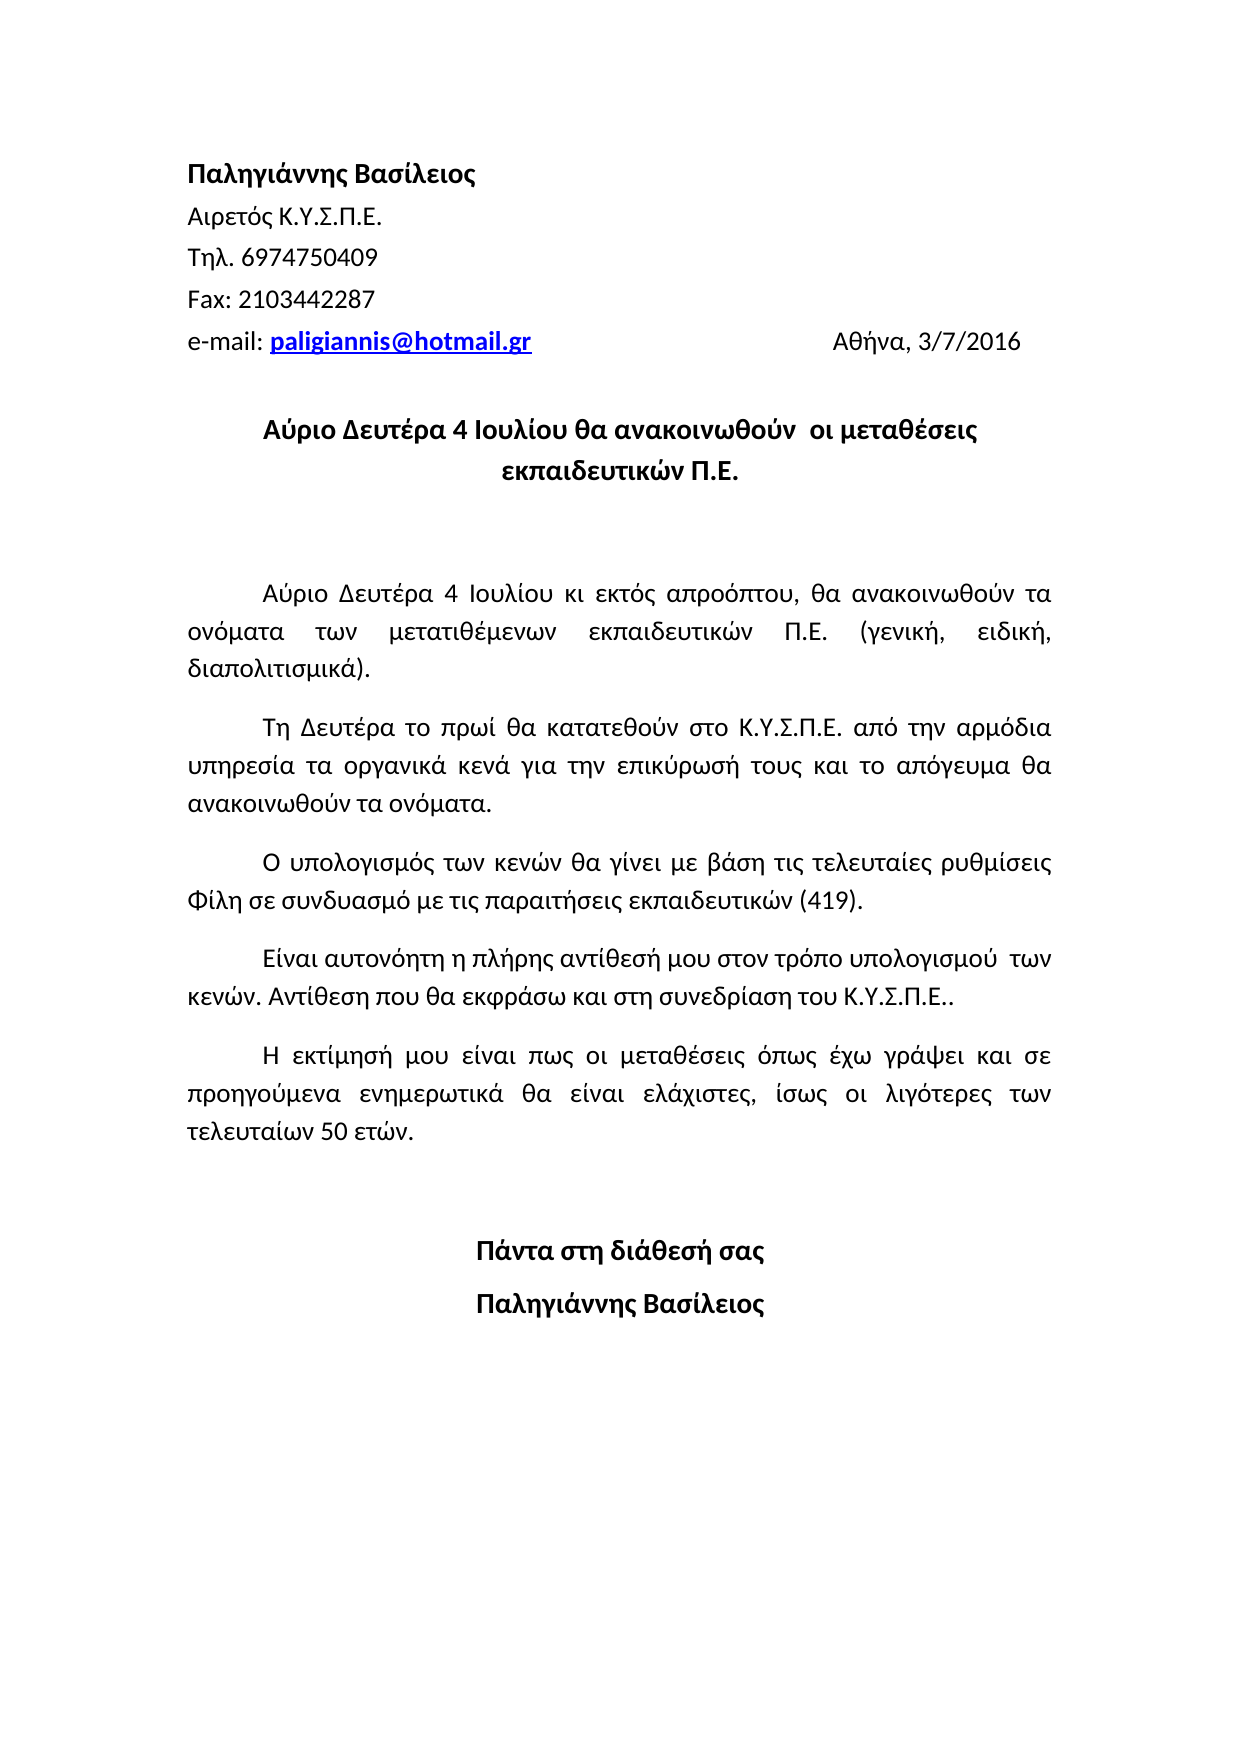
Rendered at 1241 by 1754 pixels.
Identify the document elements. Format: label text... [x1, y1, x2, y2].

text Αύριο Δευτέρα 4 Ιουλίου κι εκτός απροόπτου, θα ανακοινωθούν τα ονόματα των μετατιθέμενων εκπαιδευτικών Π.Ε. (γενική, ειδική, διαπολιτισμικά). [187, 576, 1053, 685]
text Πάντα στη διάθεσή σας [187, 1232, 1053, 1267]
text Παληγιάννης Βασίλειος [187, 1285, 1053, 1321]
text Τη Δευτέρα το πρωί θα κατατεθούν στο Κ.Υ.Σ.Π.Ε. από την αρμόδια υπηρεσία τα οργανικά κενά για την επικύρωσή τους και το απόγευμα θα ανακοινωθούν τα ονόματα. [187, 710, 1053, 819]
text e-mail: paligiannis@hotmail.gr Αθήνα, 3/7/2016 [187, 317, 1053, 358]
text Παληγιάννης Βασίλειος Αιρετός Κ.Υ.Σ.Π.Ε. Τηλ. 6974750409 Fax: 2103442287 [187, 150, 1053, 317]
text Η εκτίμησή μου είναι πως οι μεταθέσεις όπως έχω γράψει και σε προηγούμενα ενημερωτικά θα είναι ελάχιστες, ίσως οι λιγότερες των τελευταίων 50 ετών. [187, 1038, 1053, 1147]
text Ο υπολογισμός των κενών θα γίνει με βάση τις τελευταίες ρυθμίσεις Φίλη σε συνδυασμό με τις παραιτήσεις εκπαιδευτικών (419). [187, 845, 1053, 916]
text Αύριο Δευτέρα 4 Ιουλίου θα ανακοινωθούν οι μεταθέσεις εκπαιδευτικών Π.Ε. [187, 411, 1053, 488]
text Είναι αυτονόητη η πλήρης αντίθεσή μου στον τρόπο υπολογισμού των κενών. Αντίθεση που θα εκφράσω και στη συνεδρίαση του Κ.Υ.Σ.Π.Ε.. [187, 942, 1053, 1013]
